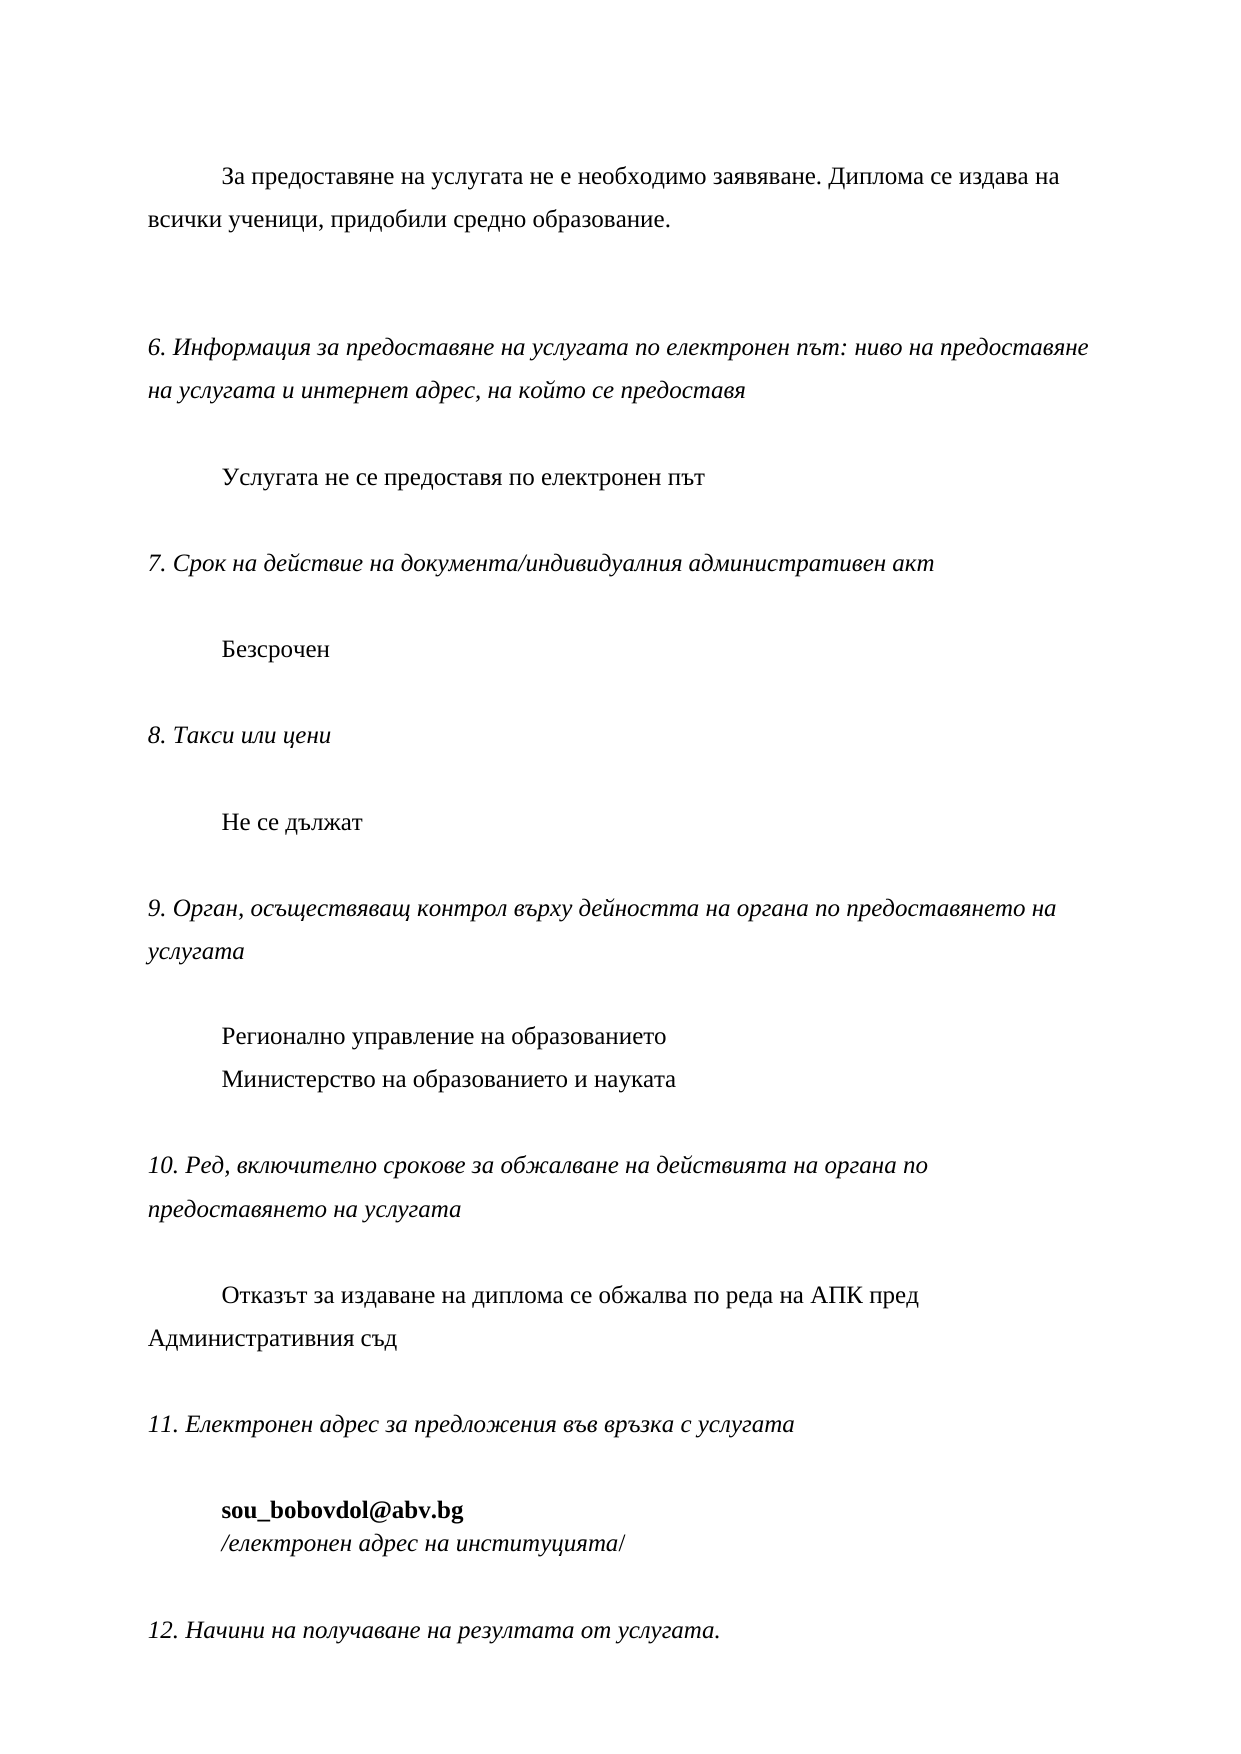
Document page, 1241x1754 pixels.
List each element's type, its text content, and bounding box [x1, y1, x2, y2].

text Безсрочен [148, 591, 1093, 663]
text 10. Ред, включително срокове за обжалване на действията на органа по предоставянето на услугата [148, 1107, 1093, 1222]
text sou_bobovdol@abv.bg [148, 1496, 1093, 1524]
text Не се дължат [148, 763, 1093, 835]
text Отказът за издаване на диплома се обжалва по реда на АПК пред Административния съд 11. Електронен адрес за предложения във връзка с услугата [148, 1280, 1093, 1438]
text Регионално управление на образованието [148, 1021, 1093, 1050]
text За предоставяне на услугата не е необходимо заявяване. Диплома се издава на всички ученици, придобили средно образование. [148, 161, 1093, 318]
text 6. Информация за предоставяне на услугата по електронен път: ниво на предоставяне на услугата и интернет адрес, на който се предоставя [148, 332, 1093, 404]
text 8. Такси или цени [148, 677, 1093, 749]
text Министерство на образованието и науката [148, 1064, 1093, 1093]
text /електронен адрес на институцията/ 12. Начини на получаване на резултата от услугата. [148, 1528, 1093, 1643]
text 7. Срок на действие на документа/индивидуалния административен акт [148, 548, 1093, 577]
text Услугата не се предоставя по електронен път [221, 462, 1093, 490]
text 9. Орган, осъществяващ контрол върху дейността на органа по предоставянето на услугата [148, 893, 1093, 965]
